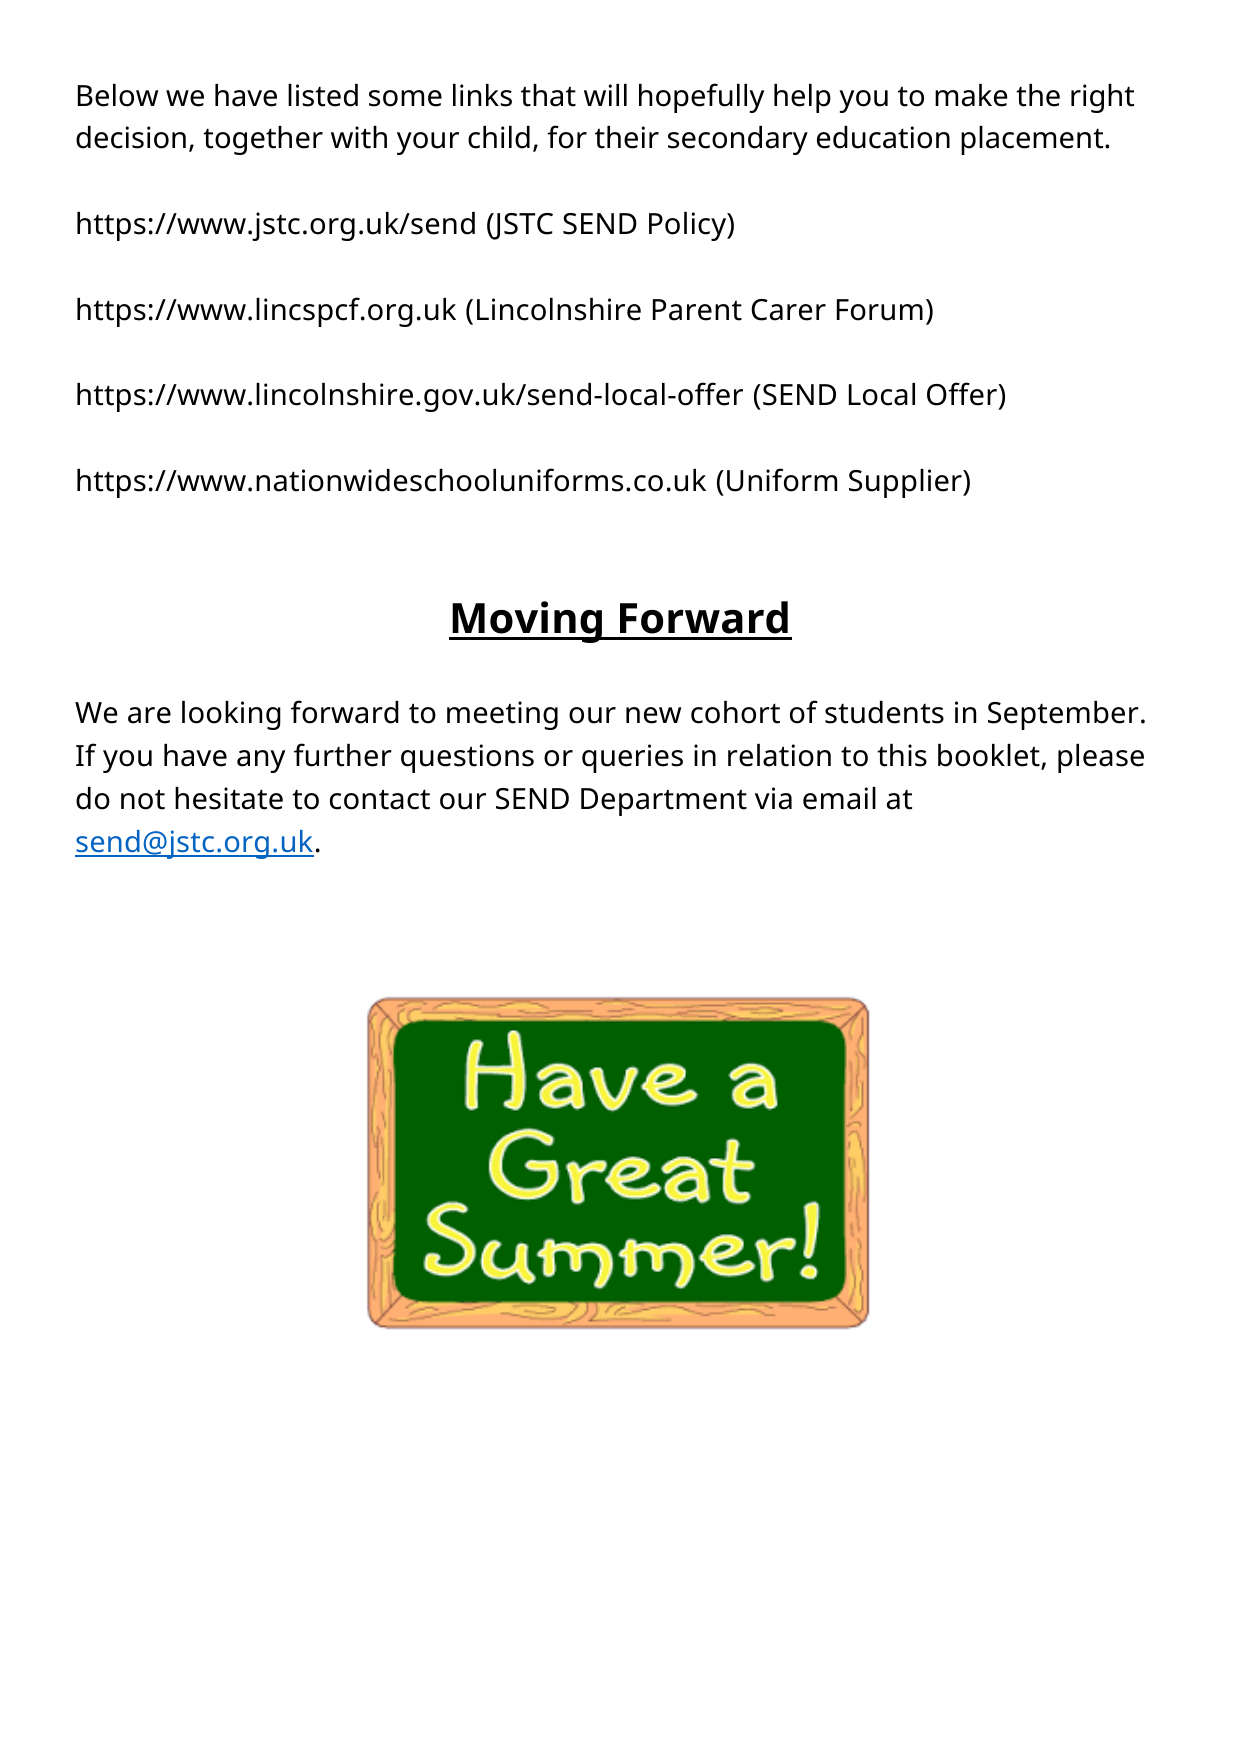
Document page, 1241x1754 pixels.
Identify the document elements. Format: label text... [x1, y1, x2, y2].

text https://www.jstc.org.uk/send (JSTC SEND Policy) [75, 203, 1165, 243]
text decision, together with your child, for their secondary education placement. [75, 118, 1165, 157]
text https://www.nationwideschooluniforms.co.uk (Uniform Supplier) [75, 460, 1165, 500]
text https://www.lincolnshire.gov.uk/send-local-offer (SEND Local Offer) [75, 375, 1165, 414]
text Below we have listed some links that will hopefully help you to make the right [75, 75, 1165, 115]
picture [366, 992, 874, 1335]
text We are looking forward to meeting our new cohort of students in September. If you have any further questions or queries in relation to this booklet, please do not hesitate to contact our SEND Department via email at send@jstc.org.uk. [75, 693, 1165, 861]
text https://www.lincspcf.org.uk (Lincolnshire Parent Carer Forum) [75, 289, 1165, 329]
text Moving Forward [75, 589, 1165, 646]
